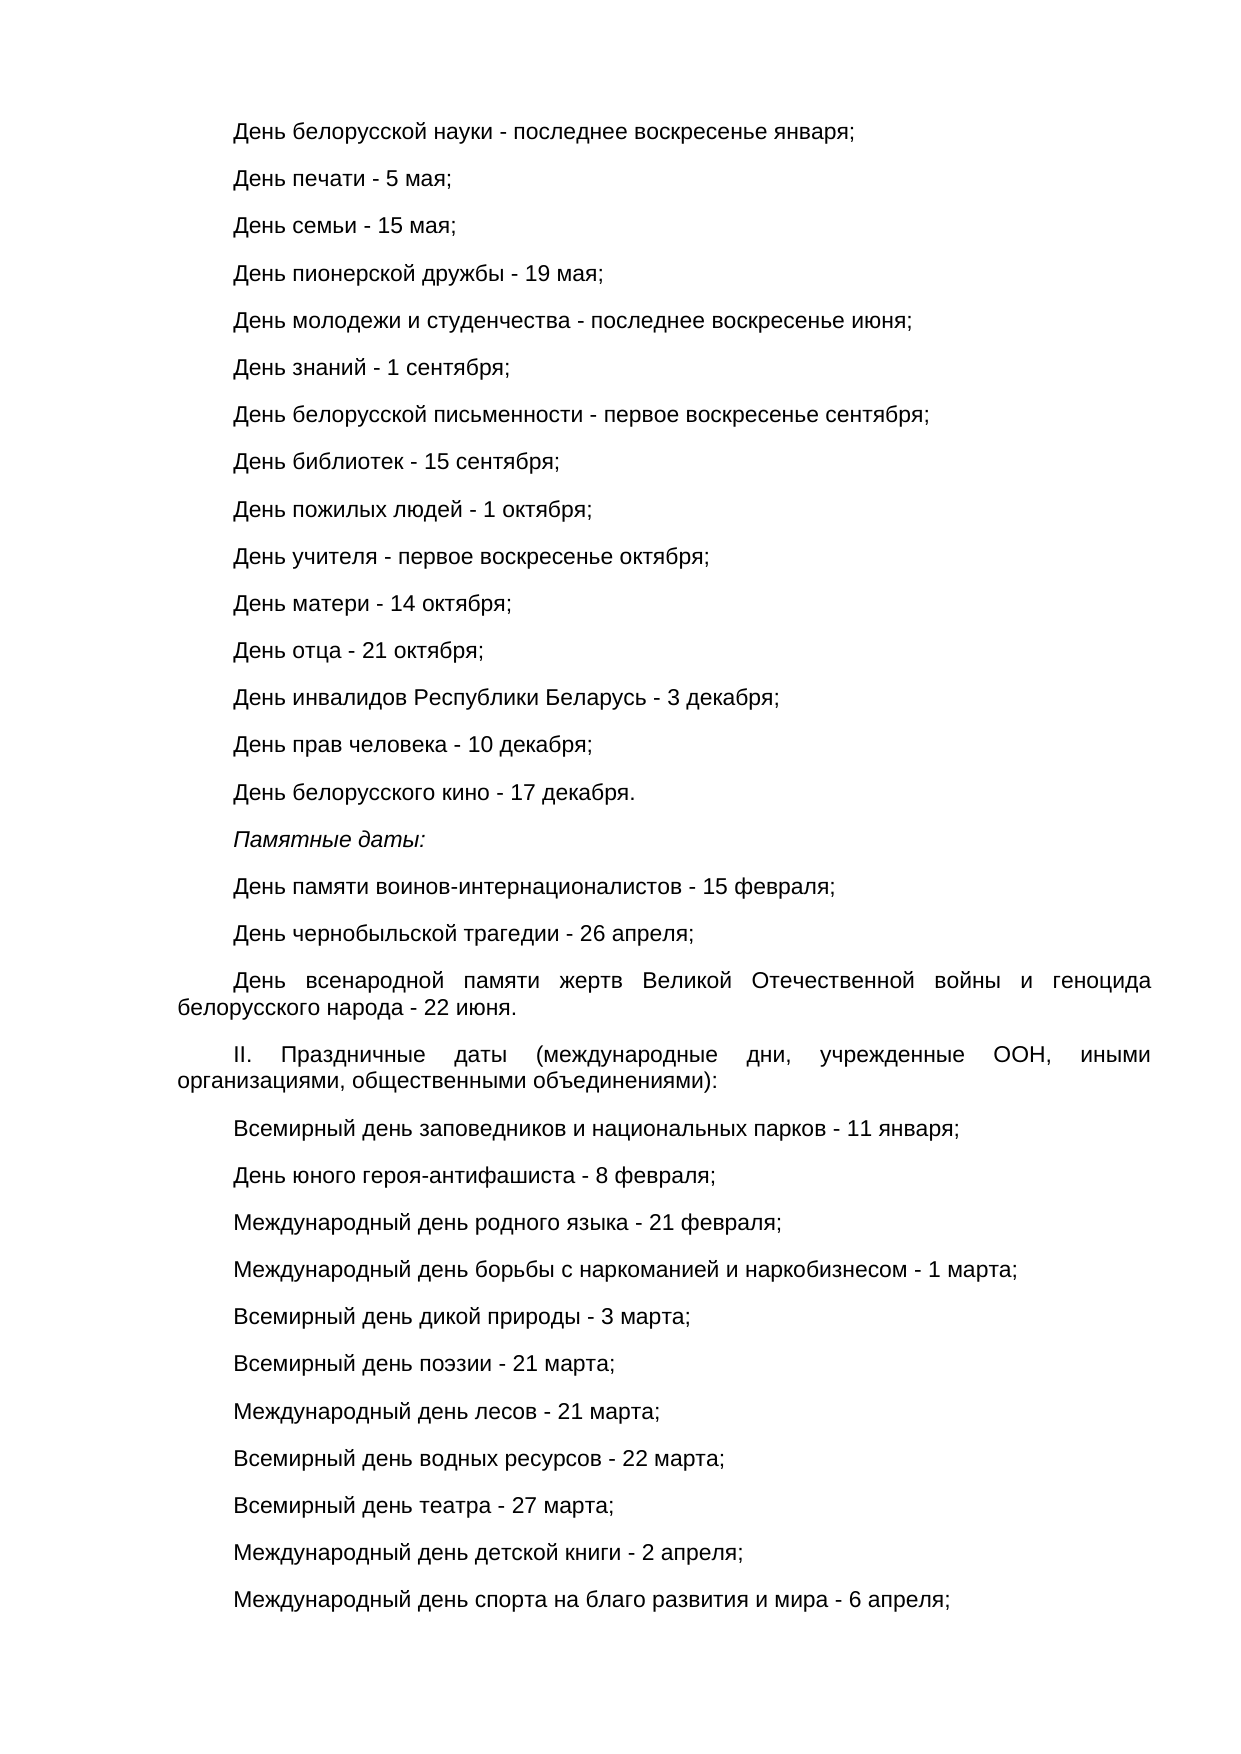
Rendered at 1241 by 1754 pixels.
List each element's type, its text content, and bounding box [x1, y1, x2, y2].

text День библиотек - 15 сентября; [177, 448, 1152, 475]
text Международный день родного языка - 21 февраля; [177, 1209, 1152, 1235]
text День памяти воинов-интернационалистов - 15 февраля; [177, 873, 1152, 899]
text День семьи - 15 мая; [177, 212, 1152, 239]
text День матери - 14 октября; [177, 590, 1152, 616]
text Всемирный день театра - 27 марта; [177, 1492, 1152, 1518]
text Памятные даты: [177, 826, 1152, 852]
text Международный день лесов - 21 марта; [177, 1398, 1152, 1424]
text День белорусского кино - 17 декабря. [177, 779, 1152, 805]
text Международный день борьбы с наркоманией и наркобизнесом - 1 марта; [177, 1256, 1152, 1282]
text Международный день спорта на благо развития и мира - 6 апреля; [177, 1586, 1152, 1613]
text День знаний - 1 сентября; [177, 354, 1152, 380]
text Всемирный день заповедников и национальных парков - 11 января; [177, 1114, 1152, 1141]
text День пожилых людей - 1 октября; [177, 496, 1152, 522]
text День пионерской дружбы - 19 мая; [177, 259, 1152, 286]
text День белорусской науки - последнее воскресенье января; [177, 118, 1152, 144]
text День печати - 5 мая; [177, 165, 1152, 192]
text День молодежи и студенчества - последнее воскресенье июня; [177, 307, 1152, 333]
text День инвалидов Республики Беларусь - 3 декабря; [177, 684, 1152, 711]
text Всемирный день поэзии - 21 марта; [177, 1350, 1152, 1377]
text День белорусской письменности - первое воскресенье сентября; [177, 401, 1152, 427]
text День чернобыльской трагедии - 26 апреля; [177, 920, 1152, 947]
text День прав человека - 10 декабря; [177, 731, 1152, 758]
text II. Праздничные даты (международные дни, учрежденные ООН, иными организациями, общественными объединениями): [177, 1041, 1152, 1094]
text День юного героя-антифашиста - 8 февраля; [177, 1162, 1152, 1188]
text День всенародной памяти жертв Великой Отечественной войны и геноцида белорусского народа - 22 июня. [177, 967, 1152, 1020]
text Всемирный день дикой природы - 3 марта; [177, 1303, 1152, 1329]
text Всемирный день водных ресурсов - 22 марта; [177, 1445, 1152, 1471]
text День учителя - первое воскресенье октября; [177, 543, 1152, 569]
text День отца - 21 октября; [177, 637, 1152, 663]
text Международный день детской книги - 2 апреля; [177, 1539, 1152, 1566]
